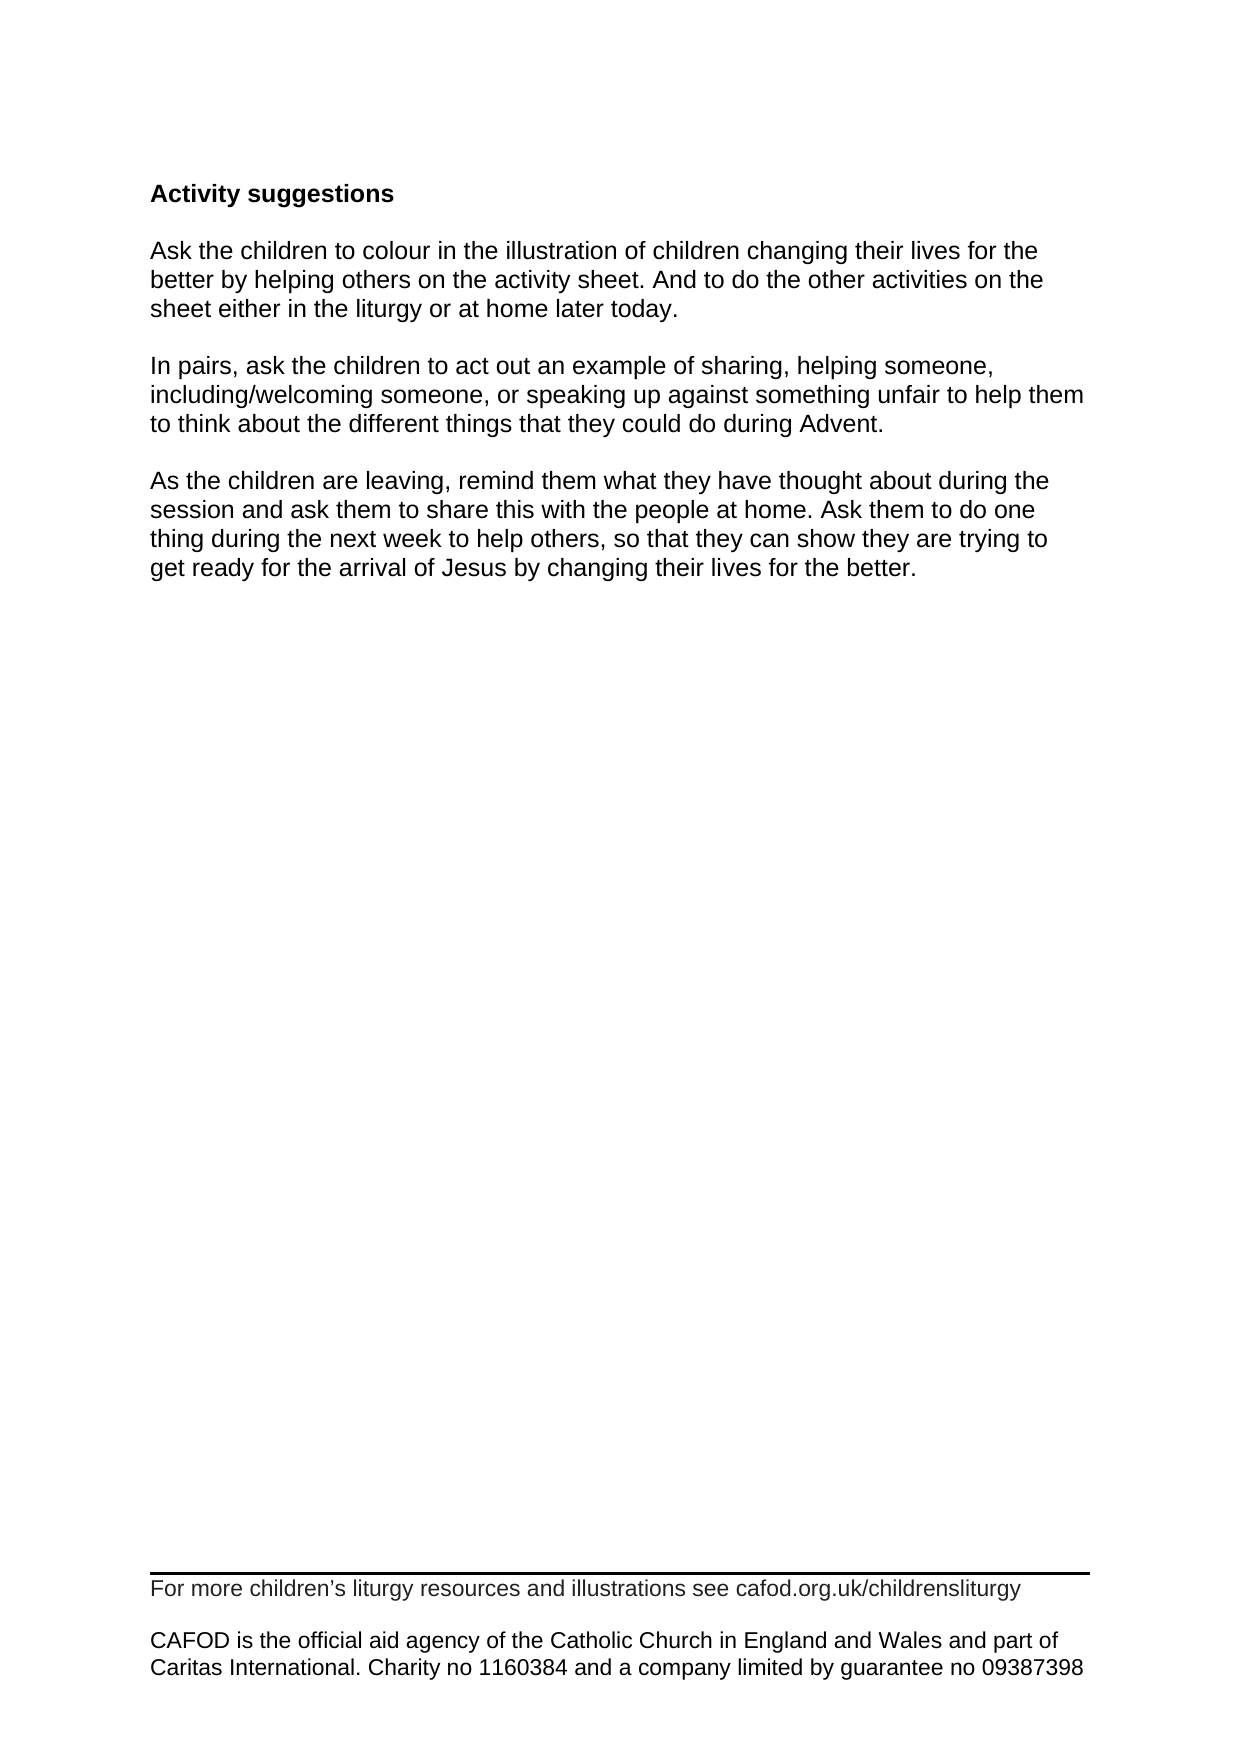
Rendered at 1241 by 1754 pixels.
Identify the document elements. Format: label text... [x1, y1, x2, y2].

text In pairs, ask the children to act out an example of sharing, helping someone, including/welcoming someone, or speaking up against something unfair to help them to think about the different things that they could do during Advent. [150, 351, 1090, 437]
text Activity suggestions [150, 179, 1090, 207]
text Ask the children to colour in the illustration of children changing their lives for the better by helping others on the activity sheet. And to do the other activities on the sheet either in the liturgy or at home later today. [150, 236, 1090, 322]
text As the children are leaving, remind them what they have thought about during the session and ask them to share this with the people at home. Ask them to do one thing during the next week to help others, so that they can show they are trying to get ready for the arrival of Jesus by changing their lives for the better. [150, 466, 1090, 581]
